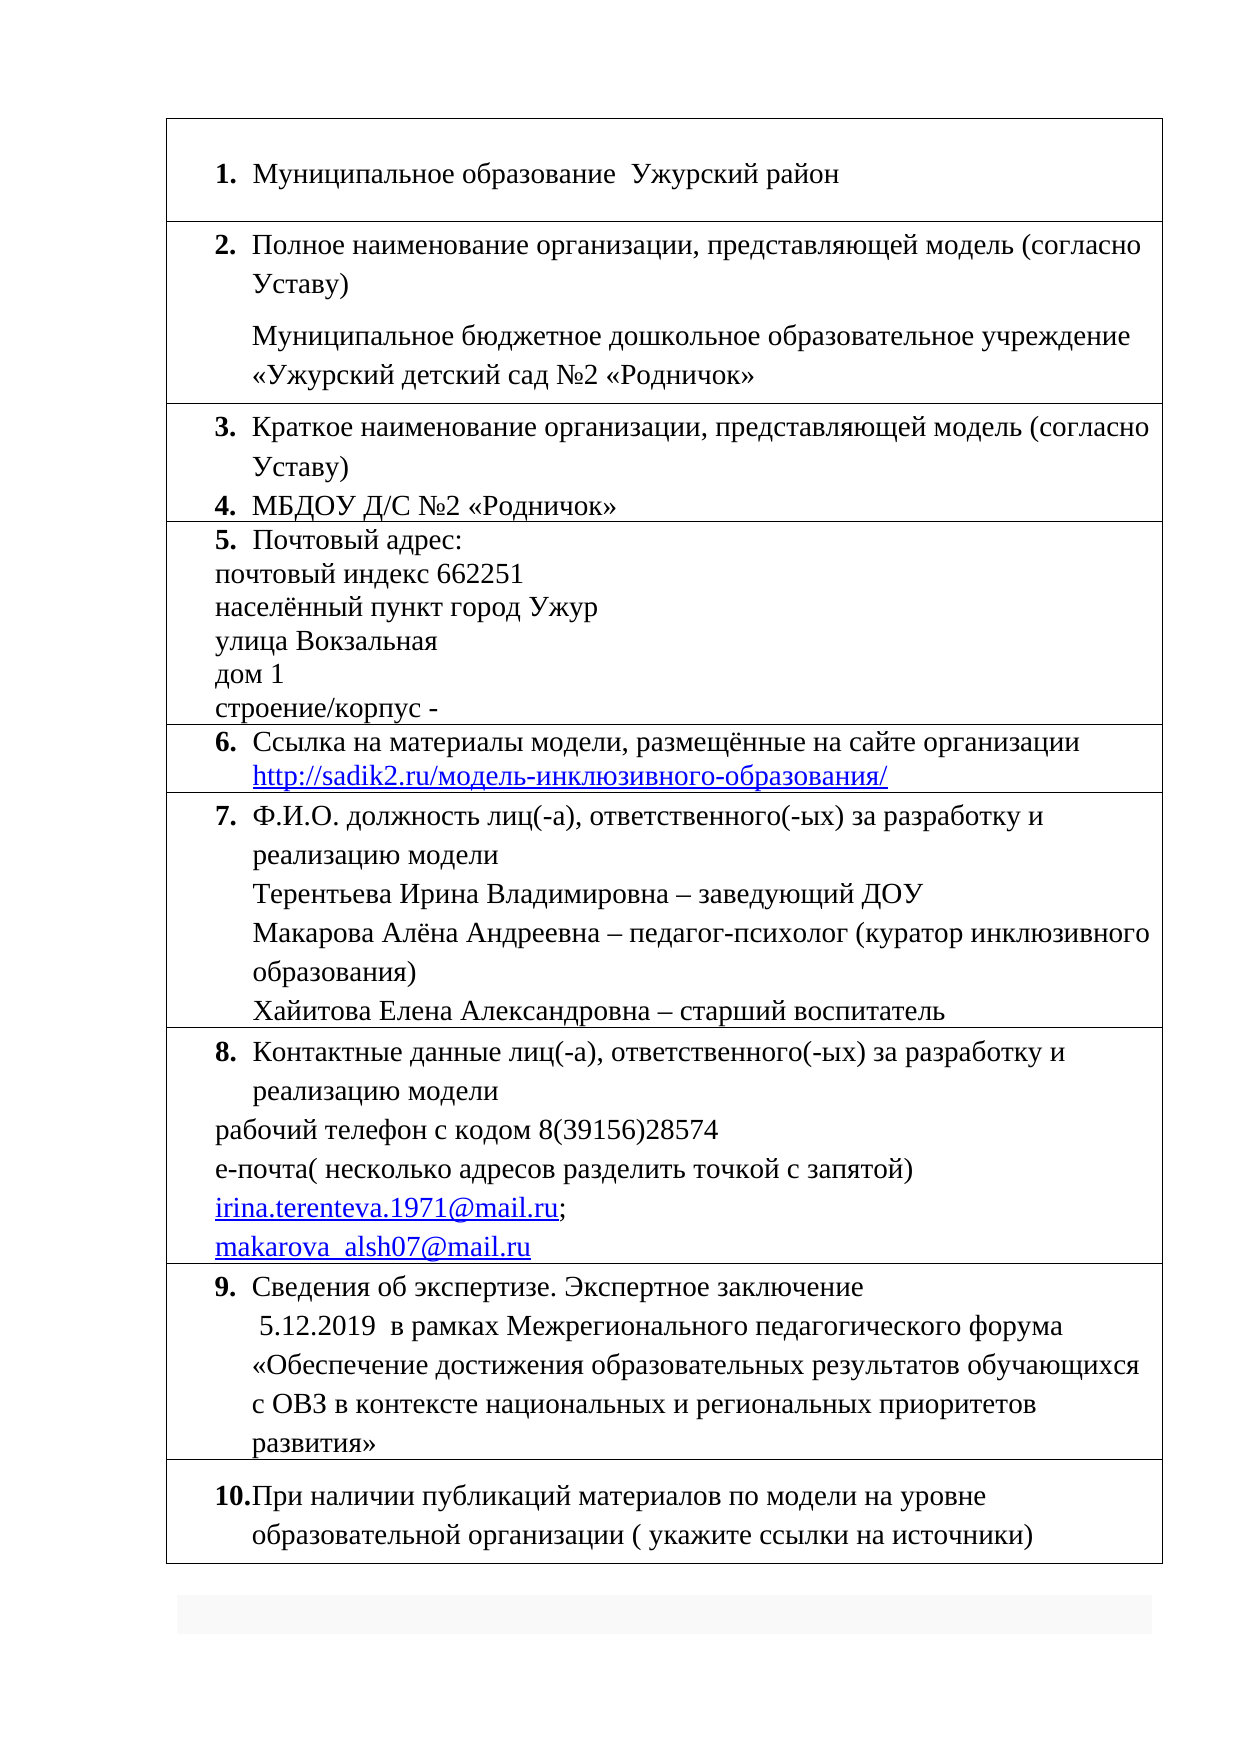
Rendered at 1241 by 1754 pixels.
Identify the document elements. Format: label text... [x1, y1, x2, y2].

table_cell Ф.И.о. должность лиц(-а), ответственного(-ых) за разработку и реализацию модели Терентьева Ирина Владимировна – заведующий ДОУ Макарова Алёна Андреевна – педагог-психолог (куратор инклюзивного образования) Хайитова Елена Александровна – старший воспитатель [167, 793, 1162, 1027]
table_cell Ссылка на материалы модели, размещённые на сайте организации http://sadik2.ru/модель-инклюзивного-образования/ [167, 725, 1162, 792]
table_cell При наличии публикаций материалов по модели на уровне образовательной организации ( укажите ссылки на источники) [167, 1460, 1162, 1563]
table_cell Контактные данные лиц(-а), ответственного(-ых) за разработку и реализацию модели рабочий телефон с кодом 8(39156)28574 е-почта( несколько адресов разделить точкой с запятой) irina.terenteva.1971@mail.ru; makarova_alsh07@mail.ru [167, 1028, 1162, 1262]
table_cell Сведения об экспертизе. Экспертное заключение 5.12.2019 в рамках Межрегионального педагогического форума «Обеспечение достижения образовательных результатов обучающихся с ОВЗ в контексте национальных и региональных приоритетов развития» [167, 1264, 1162, 1459]
table_cell Полное наименование организации, представляющей модель (согласно Уставу) Муниципальное бюджетное дошкольное образовательное учреждение «Ужурский детский сад №2 «Родничок» [167, 222, 1162, 403]
table_cell Почтовый адрес: почтовый индекс 662251 населённый пункт город Ужур улица Вокзальная дом 1 строение/корпус - [167, 522, 1162, 723]
table_cell Краткое наименование организации, представляющей модель (согласно Уставу) МБДОУ Д/С №2 «Родничок» [167, 404, 1162, 521]
table_header Муниципальное образование Ужурский район [167, 119, 1162, 221]
